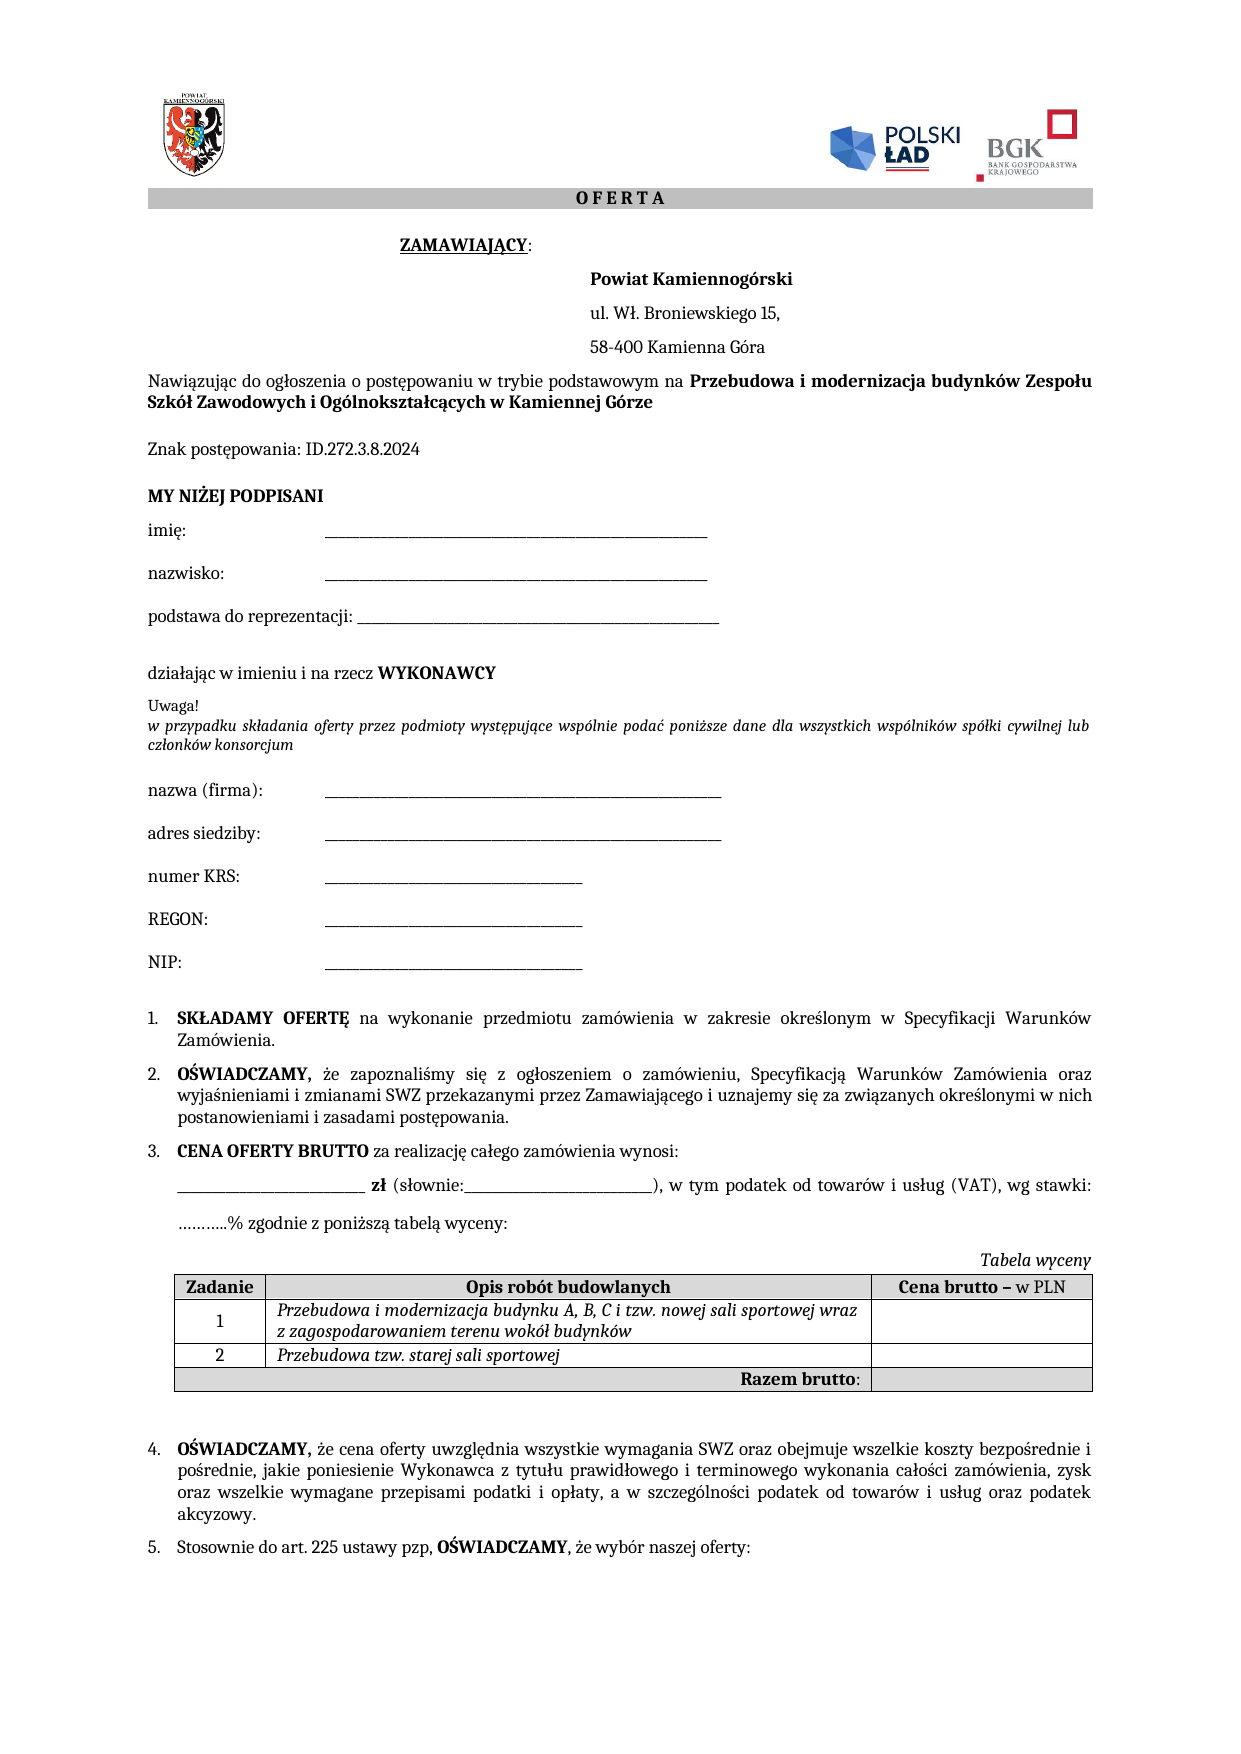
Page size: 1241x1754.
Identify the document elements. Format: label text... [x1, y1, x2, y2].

table_cell [872, 1300, 1092, 1343]
text w przypadku składania oferty przez podmioty występujące wspólnie podać poniższe dane dla wszystkich wspólników spółki cywilnej lub członków konsorcjum [148, 716, 1093, 754]
text 58-400 Kamienna Góra [590, 336, 1093, 358]
text podstawa do reprezentacji: ____________________________________________________ [148, 606, 1093, 627]
text numer KRS: _____________________________________ [148, 866, 1093, 887]
text ___________________________ zł (słownie:___________________________), w tym podatek od towarów i usług (VAT), wg stawki: ………..% zgodnie z poniższą tabelą wyceny: [177, 1162, 1093, 1237]
table_cell [872, 1368, 1092, 1391]
list SKŁADAMY OFERTĘ na wykonanie przedmiotu zamówienia w zakresie określonym w Specyfikacji Warunków Zamówienia. [148, 1007, 1093, 1051]
text adres siedziby: _________________________________________________________ [148, 822, 1093, 844]
text Znak postępowania: ID.272.3.8.2024 [148, 439, 1093, 460]
text Nawiązując do ogłoszenia o postępowaniu w trybie podstawowym na Przebudowa i modernizacja budynków Zespołu Szkół Zawodowych i Ogólnokształcących w Kamiennej Górze [148, 371, 1093, 414]
table_header Cena brutto – w PLN [872, 1275, 1092, 1298]
text MY NIŻEJ PODPISANI [148, 485, 1093, 507]
text Tabela wyceny [177, 1237, 1093, 1274]
text ul. Wł. Broniewskiego 15, [590, 302, 1093, 324]
text działając w imieniu i na rzecz WYKONAWCY [148, 663, 1093, 684]
text ZAMAWIAJĄCY: [148, 234, 1093, 256]
text Powiat Kamiennogórski [590, 268, 1093, 290]
table_header Opis robót budowlanych [266, 1275, 871, 1298]
text REGON: _____________________________________ [148, 909, 1093, 930]
text nazwisko: _______________________________________________________ [148, 562, 1093, 584]
text O F E R T A [148, 188, 1093, 209]
table_header Zadanie [175, 1275, 265, 1298]
list Stosownie do art. 225 ustawy pzp, OŚWIADCZAMY, że wybór naszej oferty: [148, 1537, 1093, 1559]
text NIP: _____________________________________ [148, 952, 1093, 973]
list OŚWIADCZAMY, że zapoznaliśmy się z ogłoszeniem o zamówieniu, Specyfikacją Warunków Zamówienia oraz wyjaśnieniami i zmianami SWZ przekazanymi przez Zamawiającego i uznajemy się za związanych określonymi w nich postanowieniami i zasadami postępowania. [148, 1063, 1093, 1128]
table_cell 2 [175, 1344, 265, 1367]
table_cell Razem brutto: [175, 1368, 871, 1391]
list OŚWIADCZAMY, że cena oferty uwzględnia wszystkie wymagania SWZ oraz obejmuje wszelkie koszty bezpośrednie i pośrednie, jakie poniesienie Wykonawca z tytułu prawidłowego i terminowego wykonania całości zamówienia, zysk oraz wszelkie wymagane przepisami podatki i opłaty, a w szczególności podatek od towarów i usług oraz podatek akcyzowy. [148, 1438, 1093, 1524]
table_cell [872, 1344, 1092, 1367]
table_cell Przebudowa i modernizacja budynku A, B, C i tzw. nowej sali sportowej wraz z zagospodarowaniem terenu wokół budynków [266, 1300, 871, 1343]
text imię: _______________________________________________________ [148, 519, 1093, 541]
list CENA OFERTY BRUTTO za realizację całego zamówienia wynosi: [148, 1140, 1093, 1162]
text nazwa (firma): _________________________________________________________ [148, 779, 1093, 801]
picture [147, 73, 243, 188]
table_cell Przebudowa tzw. starej sali sportowej [266, 1344, 871, 1367]
text Uwaga! [148, 697, 1093, 716]
table_cell 1 [175, 1300, 265, 1343]
